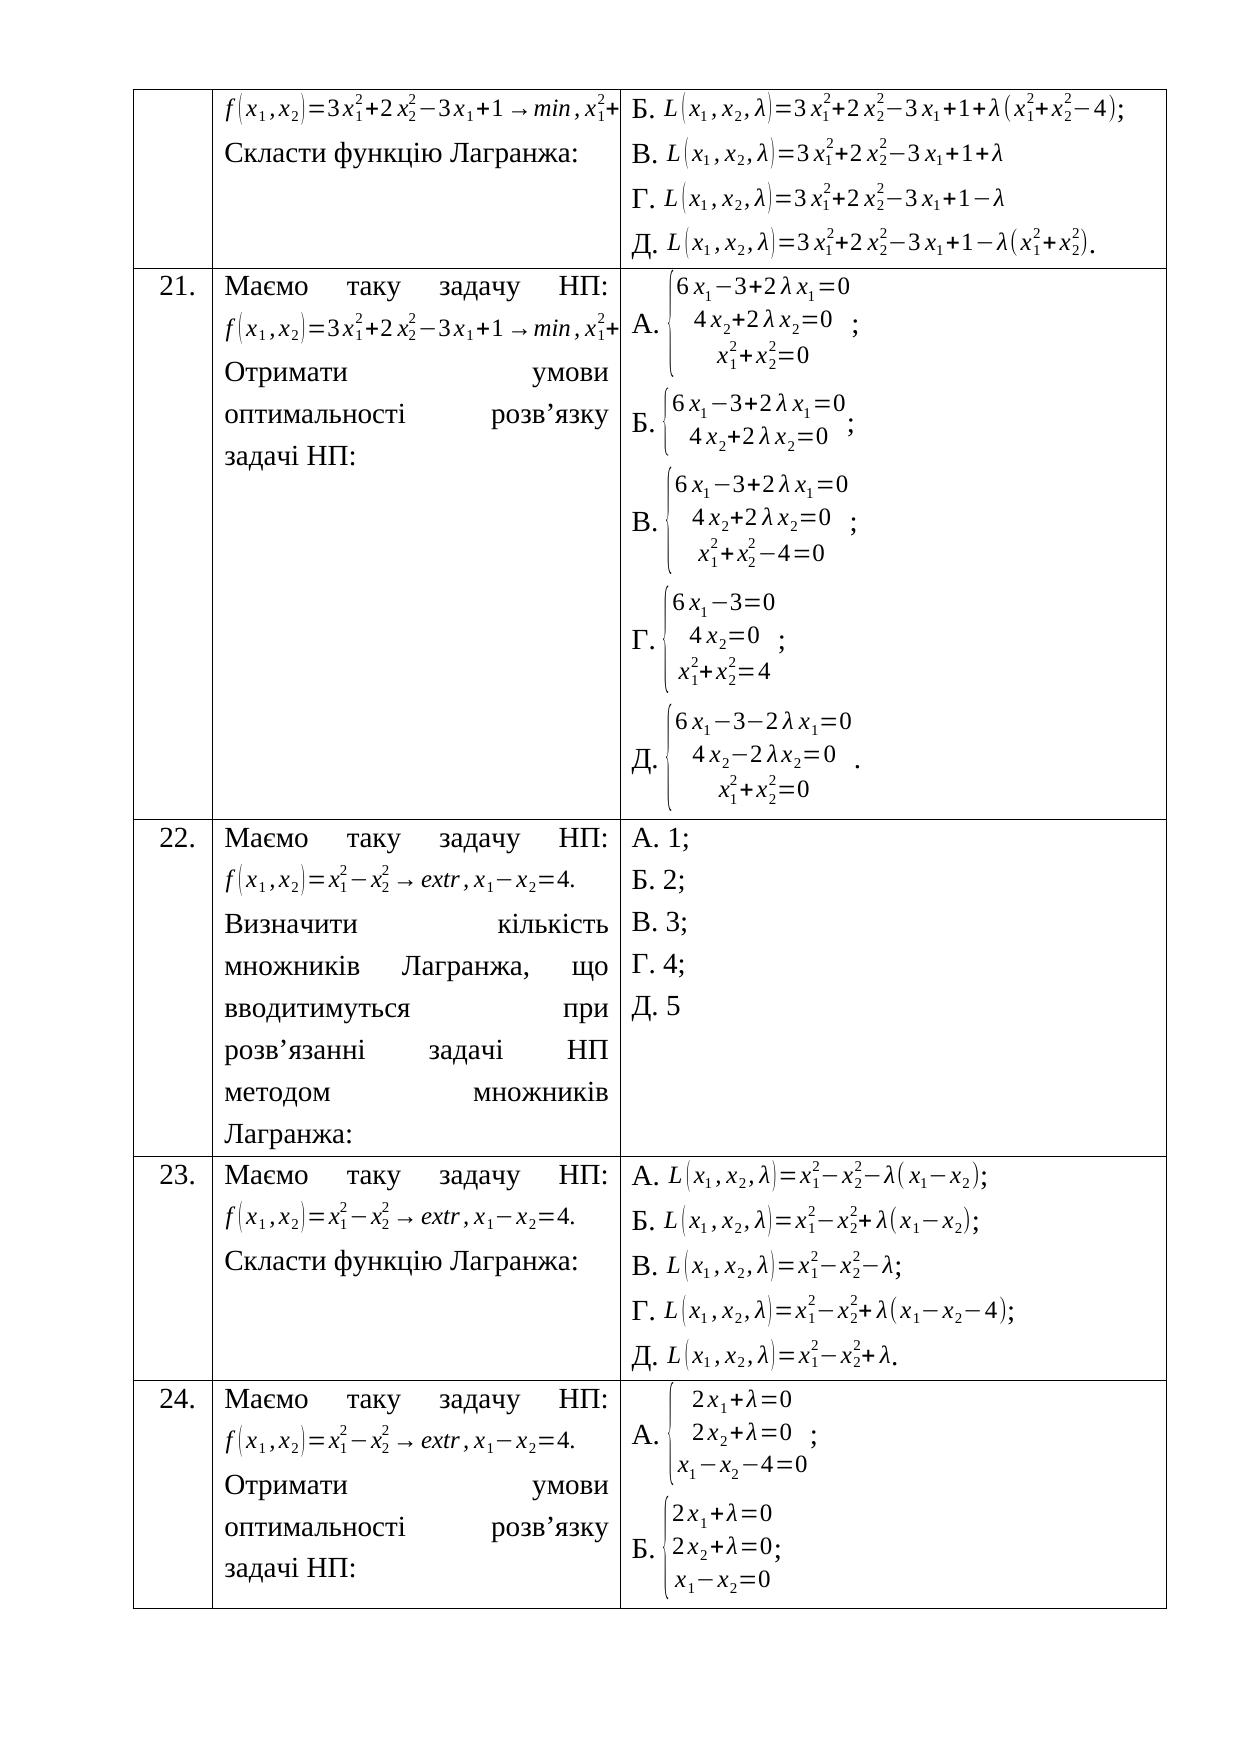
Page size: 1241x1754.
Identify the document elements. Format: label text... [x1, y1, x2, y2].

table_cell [213, 90, 620, 267]
table_cell [134, 1157, 212, 1380]
table_cell Маємо таку задачу НП: Скласти функцію Лагранжа: [213, 1157, 620, 1380]
table_cell [134, 269, 212, 819]
table_cell А. ; Б. ; В. ; Г. ; Д. . [621, 269, 1166, 819]
table_cell А. ; Б. ; В. ; Г. ; Д. . [621, 1157, 1166, 1380]
table_cell Маємо таку задачу НП: Отримати умови оптимальності розв’язку задачі НП: [213, 269, 620, 819]
table_cell [134, 1381, 212, 1608]
table_cell А. 1; Б. 2; В. 3; Г. 4; Д. 5 [621, 820, 1166, 1156]
table_cell [134, 820, 212, 1156]
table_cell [621, 1381, 1166, 1608]
table_cell [134, 90, 212, 267]
table_cell Маємо таку задачу НП: Визначити кількість множників Лагранжа, що вводитимуться при розв’язанні задачі НП методом множників Лагранжа: [213, 820, 620, 1156]
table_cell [621, 90, 1166, 267]
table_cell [213, 1381, 620, 1608]
